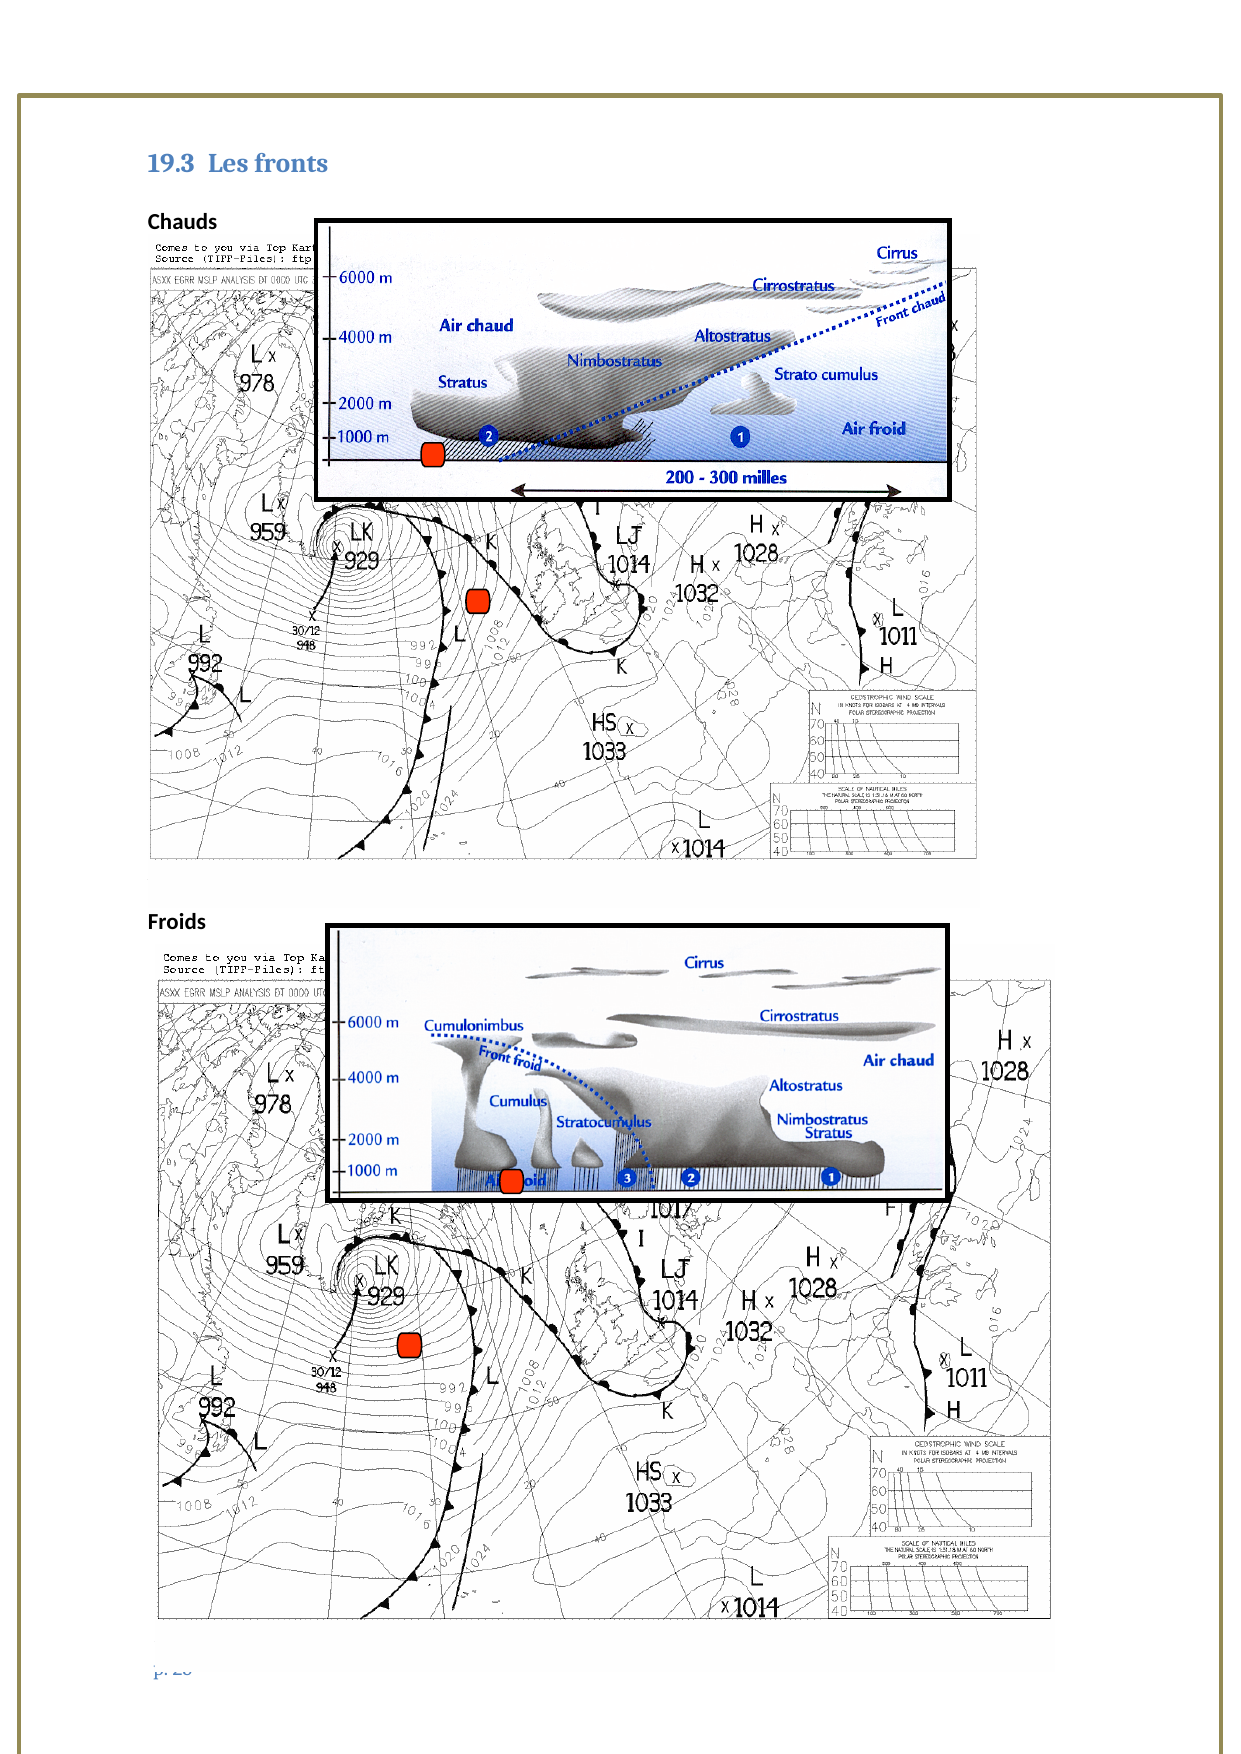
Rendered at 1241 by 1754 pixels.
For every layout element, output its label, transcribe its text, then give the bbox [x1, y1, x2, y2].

subtitle Les fronts [148, 148, 1093, 179]
text Chauds [148, 179, 1093, 235]
text Froids [148, 907, 1093, 936]
picture [154, 944, 1055, 1672]
picture [147, 234, 980, 908]
picture [318, 223, 947, 497]
